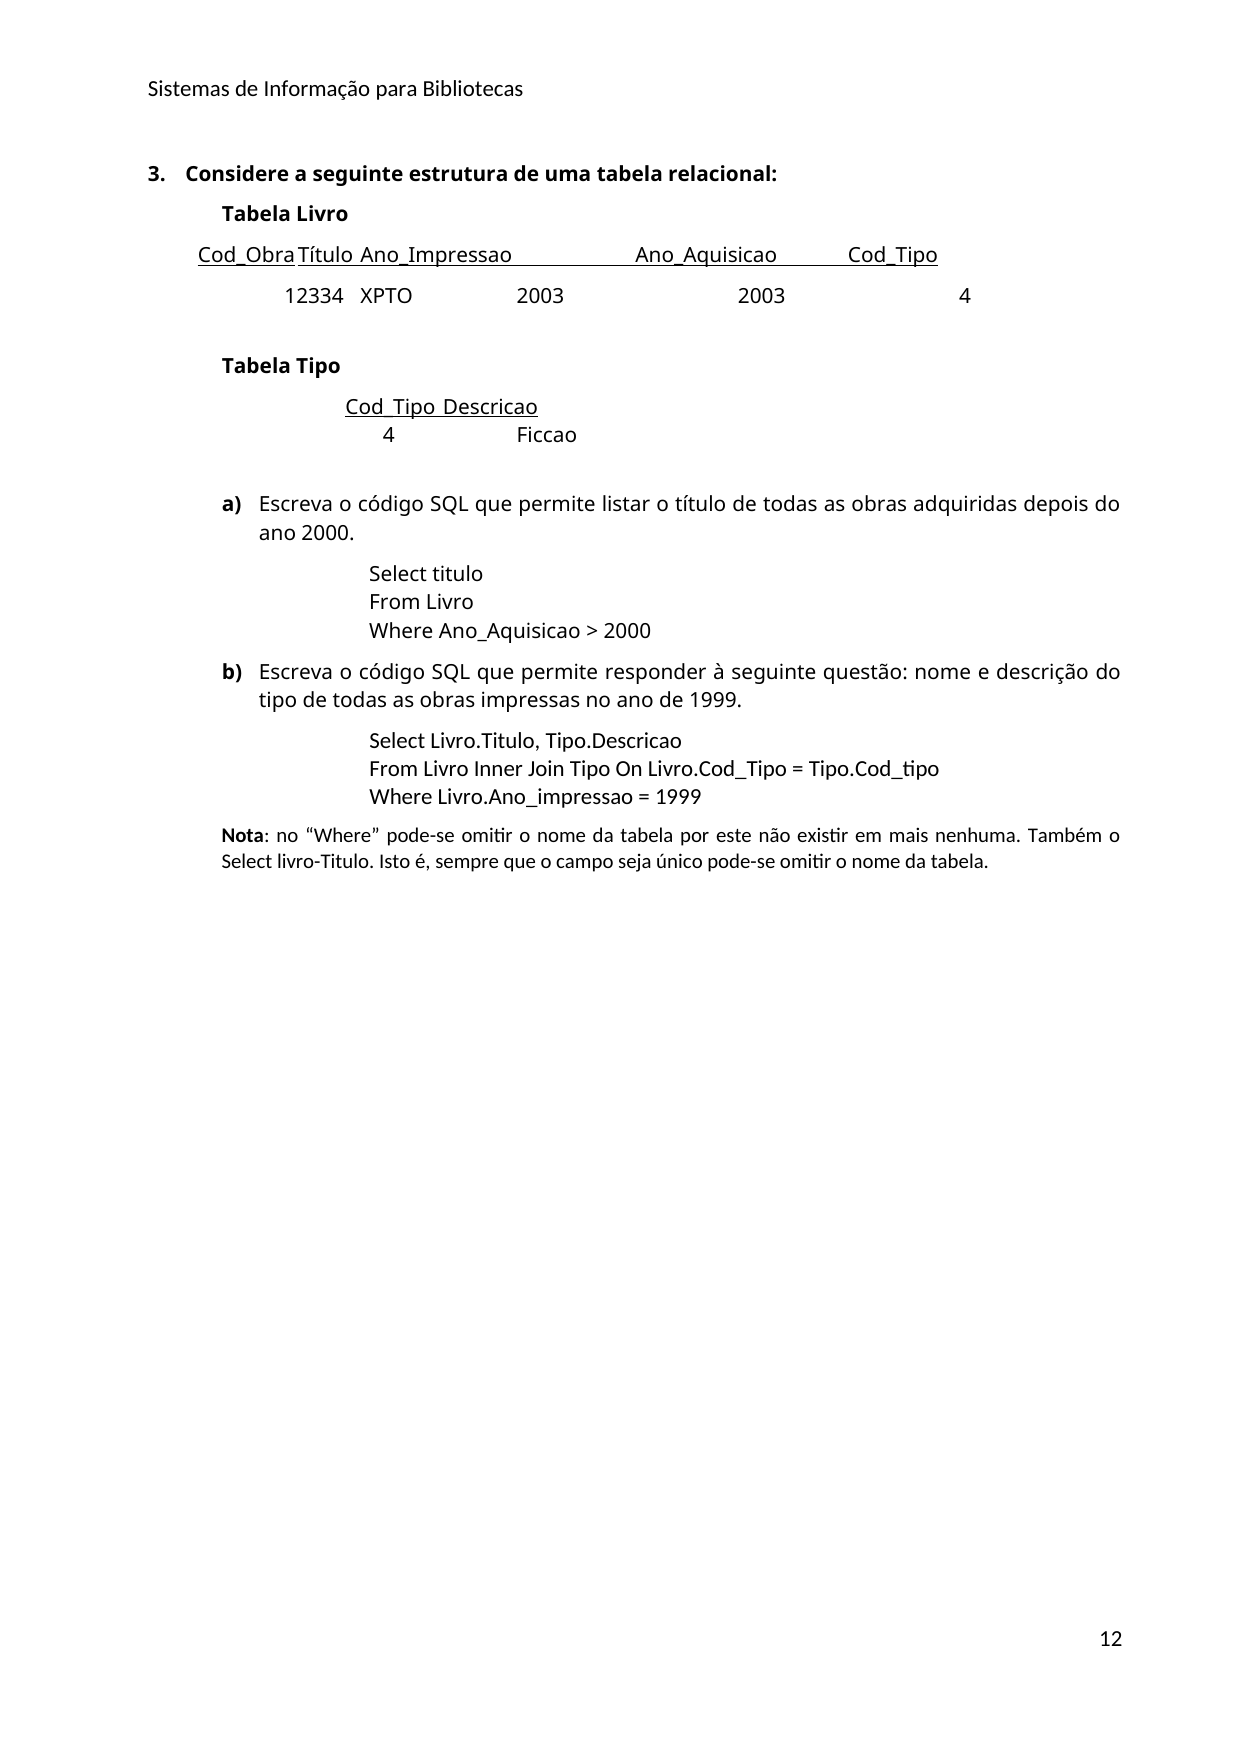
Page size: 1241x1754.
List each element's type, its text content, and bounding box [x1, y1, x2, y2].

text Where Ano_Aquisicao > 2000 [369, 616, 1122, 644]
text Cod_Obra Título Ano_Impressao Ano_Aquisicao Cod_Tipo [148, 241, 1122, 269]
list Considere a seguinte estrutura de uma tabela relacional: [148, 159, 1122, 187]
text b) Escreva o código SQL que permite responder à seguinte questão: nome e descrição do tipo de todas as obras impressas no ano de 1999. [222, 657, 1122, 714]
text 4 Ficcao [295, 420, 1122, 449]
text Where Livro.Ano_impressao = 1999 [369, 782, 1122, 810]
text Cod_Tipo Descricao [295, 392, 1122, 420]
text 12334 XPTO 2003 2003 4 [222, 281, 1122, 310]
text a) Escreva o código SQL que permite listar o título de todas as obras adquiridas depois do ano 2000. [222, 489, 1122, 546]
text Select titulo [369, 559, 1122, 587]
text Nota: no “Where” pode-se omitir o nome da tabela por este não existir em mais nenhuma. Também o Select livro-Titulo. Isto é, sempre que o campo seja único pode-se omitir o nome da tabela. [221, 823, 1122, 873]
text Select Livro.Titulo, Tipo.Descricao [369, 726, 1122, 754]
text From Livro Inner Join Tipo On Livro.Cod_Tipo = Tipo.Cod_tipo [369, 754, 1122, 782]
text Tabela Livro [222, 199, 1122, 228]
text Tabela Tipo [222, 351, 1122, 379]
text From Livro [369, 587, 1122, 616]
